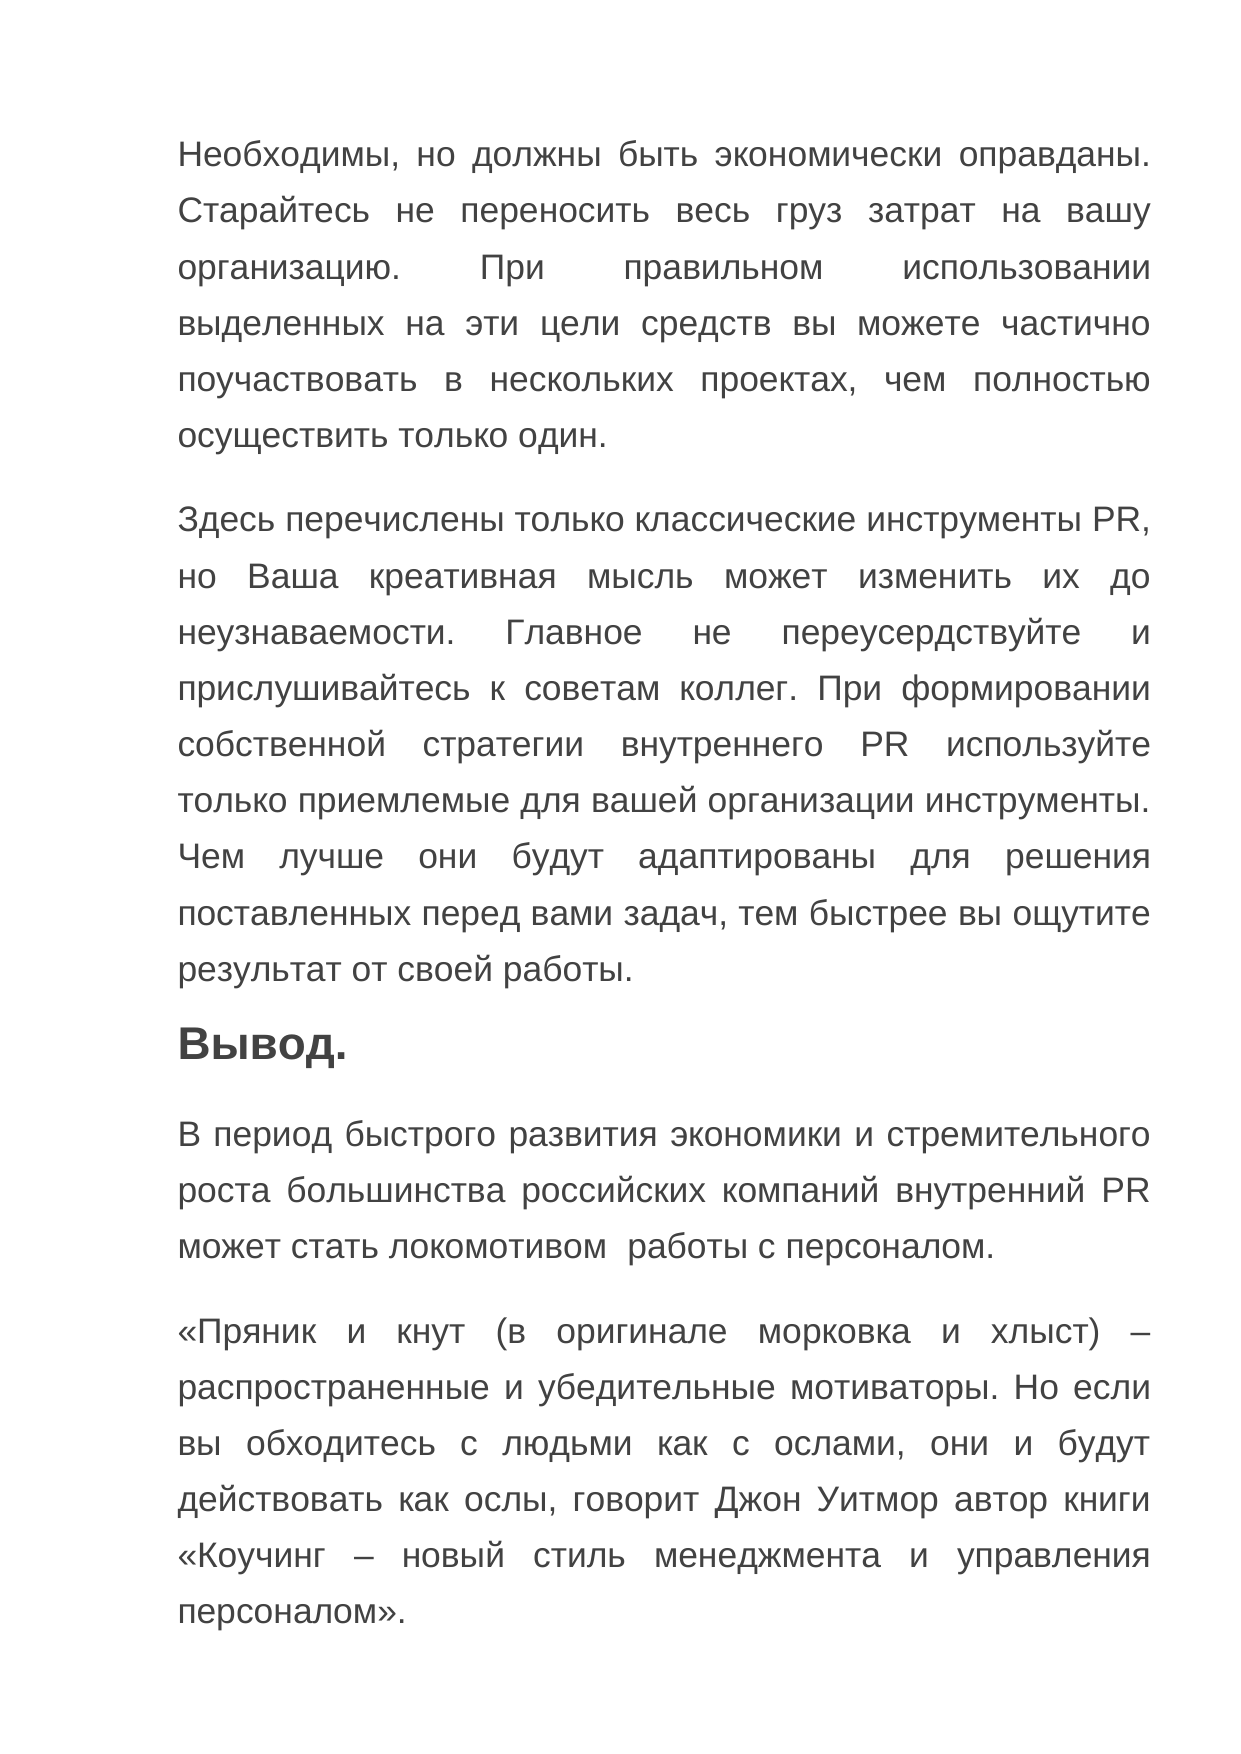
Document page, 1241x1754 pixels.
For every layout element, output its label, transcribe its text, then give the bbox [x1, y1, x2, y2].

text Необходимы, но должны быть экономически оправданы. Старайтесь не переносить весь груз затрат на вашу организацию. При правильном использовании выделенных на эти цели средств вы можете частично поучаствовать в нескольких проектах, чем полностью осуществить только один. [177, 118, 1152, 455]
text «Пряник и кнут (в оригинале морковка и хлыст) – распространенные и убедительные мотиваторы. Но если вы обходитесь с людьми как с ослами, они и будут действовать как ослы, говорит Джон Уитмор автор книги «Коучинг – новый стиль менеджмента и управления персоналом». [177, 1294, 1152, 1631]
text Вывод. [177, 1017, 1152, 1069]
text В период быстрого развития экономики и стремительного роста большинства российских компаний внутренний PR может стать локомотивом работы с персоналом. [177, 1098, 1152, 1266]
text Здесь перечислены только классические инструменты PR, но Ваша креативная мысль может изменить их до неузнаваемости. Главное не переусердствуйте и прислушивайтесь к советам коллег. При формировании собственной стратегии внутреннего PR используйте только приемлемые для вашей организации инструменты. Чем лучше они будут адаптированы для решения поставленных перед вами задач, тем быстрее вы ощутите результат от своей работы. [177, 483, 1152, 988]
